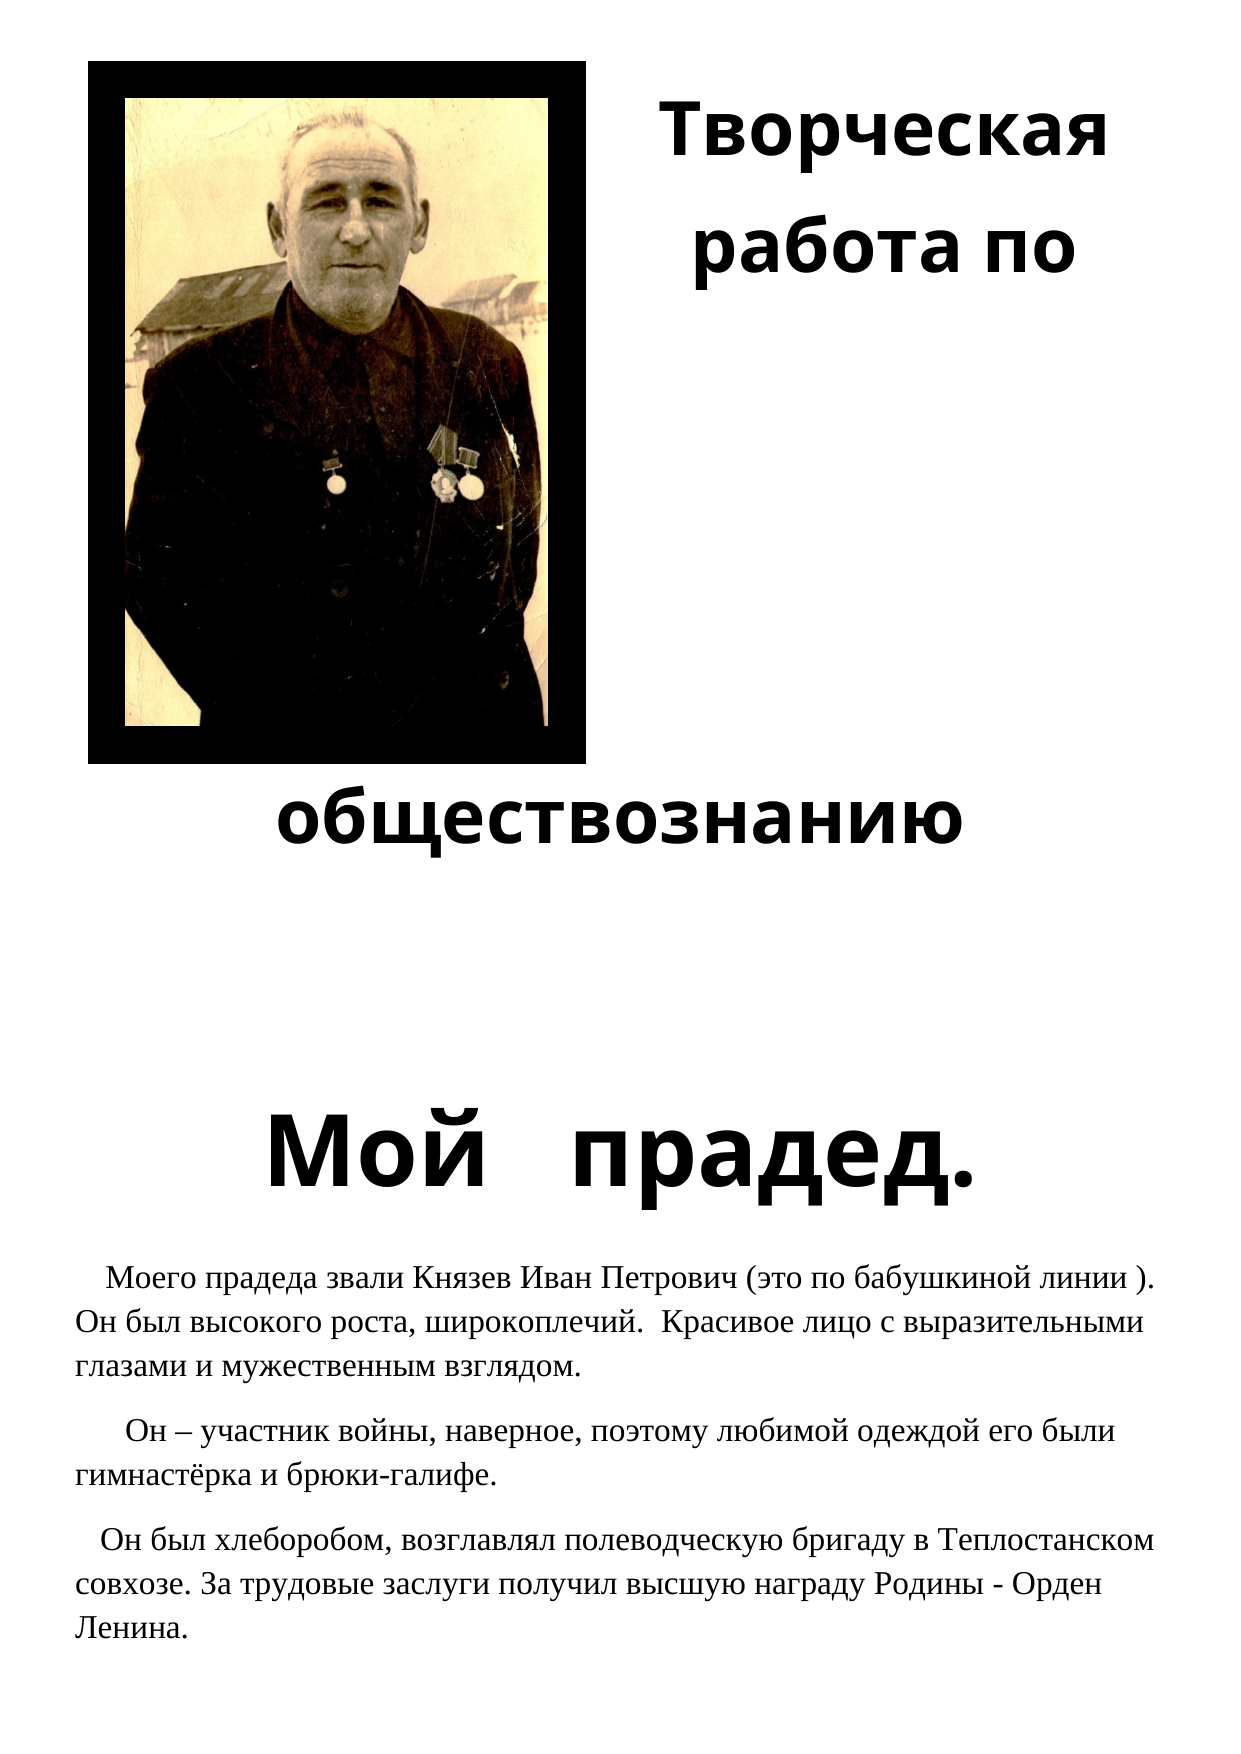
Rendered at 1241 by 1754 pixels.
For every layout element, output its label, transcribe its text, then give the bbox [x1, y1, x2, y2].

text Моего прадеда звали Князев Иван Петрович (это по бабушкиной линии ). Он был высокого роста, широкоплечий. Красивое лицо с выразительными глазами и мужественным взглядом. [75, 1257, 1165, 1383]
picture [125, 98, 548, 726]
text Он – участник войны, наверное, поэтому любимой одеждой его были гимнастёрка и брюки-галифе. [75, 1410, 1165, 1492]
text Мой прадед. [75, 1079, 1165, 1216]
text Он был хлеборобом, возглавлял полеводческую бригаду в Теплостанском совхозе. За трудовые заслуги получил высшую награду Родины - Орден Ленина. [75, 1519, 1165, 1645]
